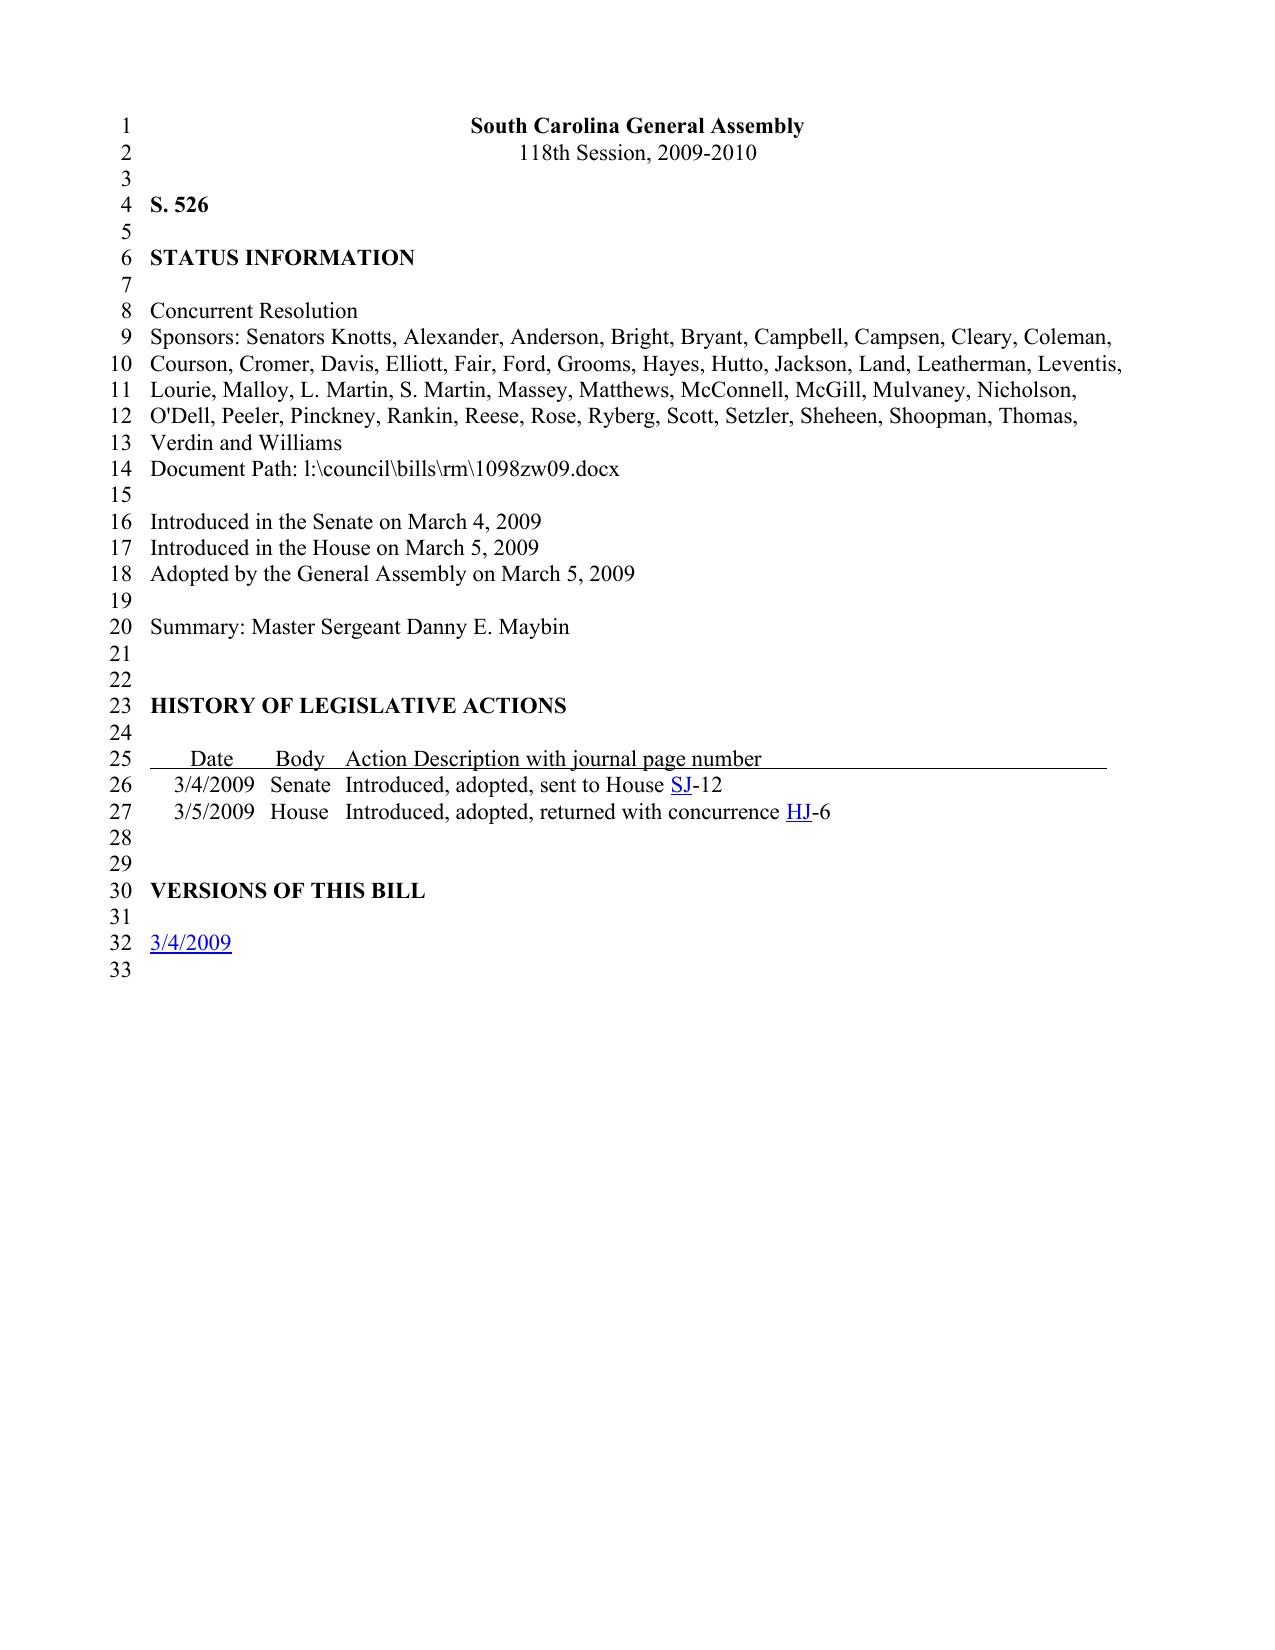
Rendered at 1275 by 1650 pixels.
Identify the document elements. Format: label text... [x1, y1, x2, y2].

text Date Body Action Description with journal page number [150, 745, 1125, 771]
text Adopted by the General Assembly on March 5, 2009 [150, 561, 1125, 587]
text Introduced in the House on March 5, 2009 [150, 534, 1125, 561]
text VERSIONS OF THIS BILL [150, 877, 1125, 903]
text S. 526 [150, 192, 1125, 218]
text South Carolina General Assembly [150, 112, 1125, 139]
text Concurrent Resolution [150, 297, 1125, 323]
text HISTORY OF LEGISLATIVE ACTIONS [150, 692, 1125, 719]
text Document Path: l:\council\bills\rm\1098zw09.docx [150, 455, 1125, 481]
text 3/4/2009 [150, 929, 1125, 956]
text 118th Session, 2009-2010 [150, 139, 1125, 165]
text Summary: Master Sergeant Danny E. Maybin [150, 613, 1125, 639]
text Introduced in the Senate on March 4, 2009 [150, 508, 1125, 534]
text 3/5/2009 House Introduced, adopted, returned with concurrence HJ-6 [150, 798, 1125, 824]
text STATUS INFORMATION [150, 244, 1125, 271]
text 3/4/2009 Senate Introduced, adopted, sent to House SJ-12 [150, 771, 1125, 798]
text Sponsors: Senators Knotts, Alexander, Anderson, Bright, Bryant, Campbell, Campsen, Cleary, Coleman, Courson, Cromer, Davis, Elliott, Fair, Ford, Grooms, Hayes, Hutto, Jackson, Land, Leatherman, Leventis, Lourie, Malloy, L. Martin, S. Martin, Massey, Matthews, McConnell, McGill, Mulvaney, Nicholson, O'Dell, Peeler, Pinckney, Rankin, Reese, Rose, Ryberg, Scott, Setzler, Sheheen, Shoopman, Thomas, Verdin and Williams [150, 323, 1125, 455]
